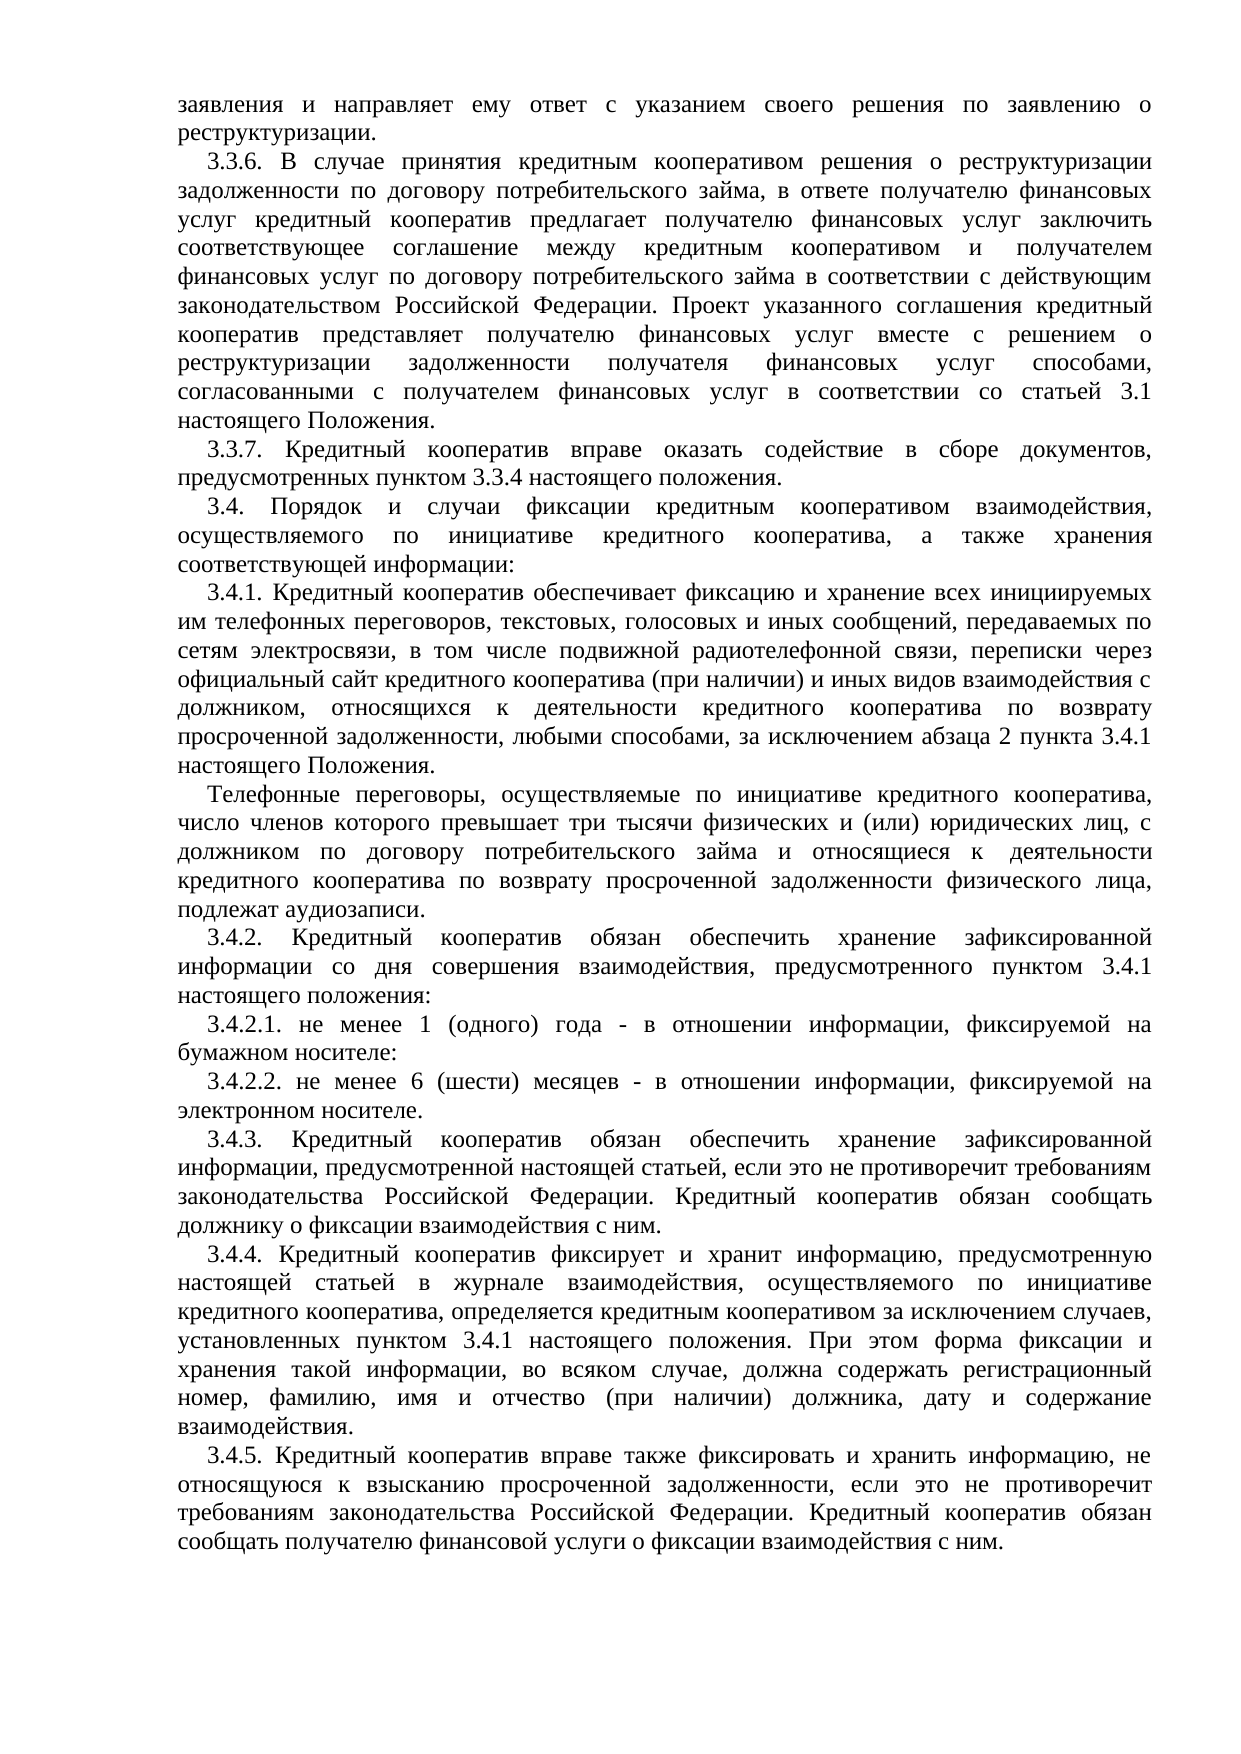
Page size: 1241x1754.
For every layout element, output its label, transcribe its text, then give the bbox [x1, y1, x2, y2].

list Кредитный кооператив фиксирует и хранит информацию, предусмотренную настоящей статьей в журнале взаимодействия, осуществляемого по инициативе кредитного кооператива, определяется кредитным кооперативом за исключением случаев, установленных пунктом 3.4.1 настоящего положения. При этом форма фиксации и хранения такой информации, во всяком случае, должна содержать регистрационный номер, фамилию, имя и отчество (при наличии) должника, дату и содержание взаимодействия. [177, 1239, 1152, 1440]
list Порядок и случаи фиксации кредитным кооперативом взаимодействия, осуществляемого по инициативе кредитного кооператива, а также хранения соответствующей информации: [177, 491, 1152, 577]
list Кредитный кооператив вправе также фиксировать и хранить информацию, не относящуюся к взысканию просроченной задолженности, если это не противоречит требованиям законодательства Российской Федерации. Кредитный кооператив обязан сообщать получателю финансовой услуги о фиксации взаимодействия с ним. [177, 1440, 1152, 1555]
list Кредитный кооператив обеспечивает фиксацию и хранение всех инициируемых им телефонных переговоров, текстовых, голосовых и иных сообщений, передаваемых по сетям электросвязи, в том числе подвижной радиотелефонной связи, переписки через официальный сайт кредитного кооператива (при наличии) и иных видов взаимодействия с должником, относящихся к деятельности кредитного кооператива по возврату просроченной задолженности, любыми способами, за исключением абзаца 2 пункта 3.4.1 настоящего Положения. [177, 577, 1152, 779]
text заявления и направляет ему ответ с указанием своего решения по заявлению о реструктуризации. [177, 89, 1152, 146]
list не менее 6 (шести) месяцев - в отношении информации, фиксируемой на электронном носителе. [177, 1066, 1152, 1124]
list Кредитный кооператив вправе оказать содействие в сборе документов, предусмотренных пунктом 3.3.4 настоящего положения. [177, 434, 1152, 491]
text Телефонные переговоры, осуществляемые по инициативе кредитного кооператива, число членов которого превышает три тысячи физических и (или) юридических лиц, с должником по договору потребительского займа и относящиеся к деятельности кредитного кооператива по возврату просроченной задолженности физического лица, подлежат аудиозаписи. [177, 779, 1152, 922]
list Кредитный кооператив обязан обеспечить хранение зафиксированной информации со дня совершения взаимодействия, предусмотренного пунктом 3.4.1 настоящего положения: [177, 922, 1152, 1009]
list Кредитный кооператив обязан обеспечить хранение зафиксированной информации, предусмотренной настоящей статьей, если это не противоречит требованиям законодательства Российской Федерации. Кредитный кооператив обязан сообщать должнику о фиксации взаимодействия с ним. [177, 1124, 1152, 1239]
list В случае принятия кредитным кооперативом решения о реструктуризации задолженности по договору потребительского займа, в ответе получателю финансовых услуг кредитный кооператив предлагает получателю финансовых услуг заключить соответствующее соглашение между кредитным кооперативом и получателем финансовых услуг по договору потребительского займа в соответствии с действующим законодательством Российской Федерации. Проект указанного соглашения кредитный кооператив представляет получателю финансовых услуг вместе с решением о реструктуризации задолженности получателя финансовых услуг способами, согласованными с получателем финансовых услуг в соответствии со статьей 3.1 настоящего Положения. [177, 146, 1152, 434]
list не менее 1 (одного) года - в отношении информации, фиксируемой на бумажном носителе: [177, 1009, 1152, 1066]
